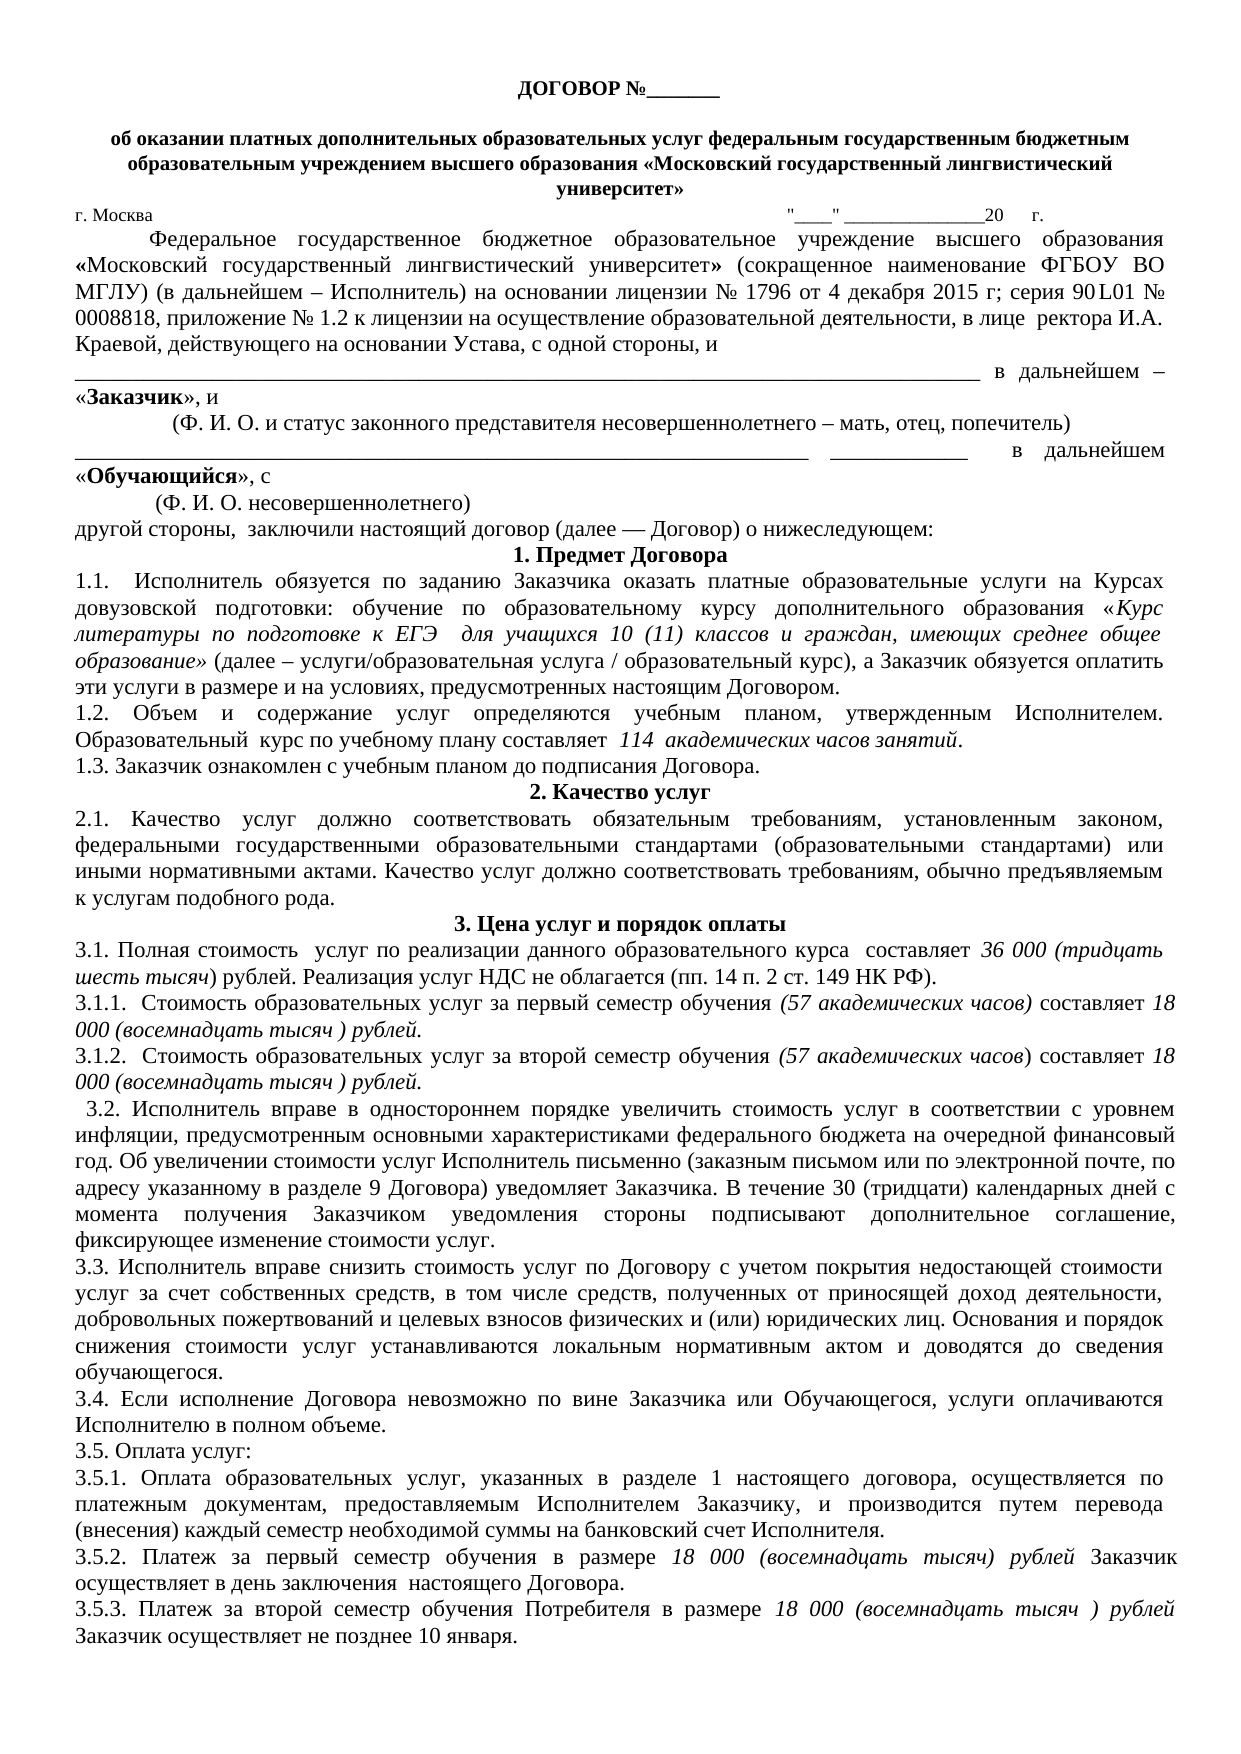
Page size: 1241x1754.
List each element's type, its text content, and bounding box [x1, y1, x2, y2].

text 3.5. Оплата услуг: [75, 1437, 1165, 1464]
text 2. Качество услуг [75, 778, 1165, 805]
text другой стороны, заключили настоящий договор (далее — Договор) о нижеследующем: [75, 515, 1165, 541]
text 1.3. Заказчик ознакомлен с учебным планом до подписания Договора. [75, 752, 1165, 778]
text 1.2. Объем и содержание услуг определяются учебным планом, утвержденным Исполнителем. Образовательный курс по учебному плану составляет 114 академических часов занятий. [75, 699, 1165, 752]
text 3.1. Полная стоимость услуг по реализации данного образовательного курса составляет 36 000 (тридцать шесть тысяч) рублей. Реализация услуг НДС не облагается (пп. 14 п. 2 ст. 149 НК РФ). [75, 937, 1165, 989]
text 2.1. Качество услуг должно соответствовать обязательным требованиям, установленным законом, федеральными государственными образовательными стандартами (образовательными стандартами) или иными нормативными актами. Качество услуг должно соответствовать требованиям, обычно предъявляемым к услугам подобного рода. [75, 805, 1165, 910]
text Федеральное государственное бюджетное образовательное учреждение высшего образования «Московский государственный лингвистический университет» (сокращенное наименование ФГБОУ ВО МГЛУ) (в дальнейшем – Исполнитель) на основании лицензии № 1796 от 4 декабря 2015 г; серия 90L01 № 0008818, приложение № 1.2 к лицензии на осуществление образовательной деятельности, в лице ректора И.А. Краевой, действующего на основании Устава, с одной стороны, и [75, 225, 1165, 357]
text г. Москва "____" _______________20 г. [75, 200, 1165, 225]
text об оказании платных дополнительных образовательных услуг федеральным государственным бюджетным образовательным учреждением высшего образования «Московский государственный лингвистический университет» [75, 125, 1165, 200]
text 3.2. Исполнитель вправе в одностороннем порядке увеличить стоимость услуг в соответствии с уровнем инфляции, предусмотренным основными характеристиками федерального бюджета на очередной финансовый год. Об увеличении стоимости услуг Исполнитель письменно (заказным письмом или по электронной почте, по адресу указанному в разделе 9 Договора) уведомляет Заказчика. В течение 30 (тридцати) календарных дней с момента получения Заказчиком уведомления стороны подписывают дополнительное соглашение, фиксирующее изменение стоимости услуг. [75, 1095, 1177, 1253]
text 3.1.1. Стоимость образовательных услуг за первый семестр обучения (57 академических часов) составляет 18 000 (восемнадцать тысяч ) рублей. [75, 989, 1177, 1042]
text 3. Цена услуг и порядок оплаты [75, 910, 1165, 937]
text 3.3. Исполнитель вправе снизить стоимость услуг по Договору с учетом покрытия недостающей стоимости услуг за счет собственных средств, в том числе средств, полученных от приносящей доход деятельности, добровольных пожертвований и целевых взносов физических и (или) юридических лиц. Основания и порядок снижения стоимости услуг устанавливаются локальным нормативным актом и доводятся до сведения обучающегося. [75, 1253, 1165, 1384]
text 1.1. Исполнитель обязуется по заданию Заказчика оказать платные образовательные услуги на Курсах довузовской подготовки: обучение по образовательному курсу дополнительного образования «Курс литературы по подготовке к ЕГЭ для учащихся 10 (11) классов и граждан, имеющих среднее общее образование» (далее – услуги/образовательная услуга / образовательный курс), а Заказчик обязуется оплатить эти услуги в размере и на условиях, предусмотренных настоящим Договором. [75, 568, 1165, 699]
text _______________________________________________________________________________ в дальнейшем – «Заказчик», и [75, 357, 1165, 409]
text 3.5.1. Оплата образовательных услуг, указанных в разделе 1 настоящего договора, осуществляется по платежным документам, предоставляемым Исполнителем Заказчику, и производится путем перевода (внесения) каждый семестр необходимой суммы на банковский счет Исполнителя. [75, 1464, 1165, 1543]
text 3.1.2. Стоимость образовательных услуг за второй семестр обучения (57 академических часов) составляет 18 000 (восемнадцать тысяч ) рублей. [75, 1042, 1177, 1095]
text ДОГОВОР №_______ [75, 75, 1165, 100]
text (Ф. И. О. и статус законного представителя несовершеннолетнего – мать, отец, попечитель) [75, 409, 1165, 436]
text 3.5.2. Платеж за первый семестр обучения в размере 18 000 (восемнадцать тысяч) рублей Заказчик осуществляет в день заключения настоящего Договора. [75, 1543, 1177, 1595]
text (Ф. И. О. несовершеннолетнего) [75, 488, 1165, 515]
text 3.4. Если исполнение Договора невозможно по вине Заказчика или Обучающегося, услуги оплачиваются Исполнителю в полном объеме. [75, 1384, 1165, 1437]
text 1. Предмет Договора [75, 541, 1165, 568]
text 3.5.3. Платеж за второй семестр обучения Потребителя в размере 18 000 (восемнадцать тысяч ) рублей Заказчик осуществляет не позднее 10 января. [75, 1595, 1177, 1648]
text ________________________________________________________________ ____________ в дальнейшем «Обучающийся», с [75, 436, 1165, 488]
